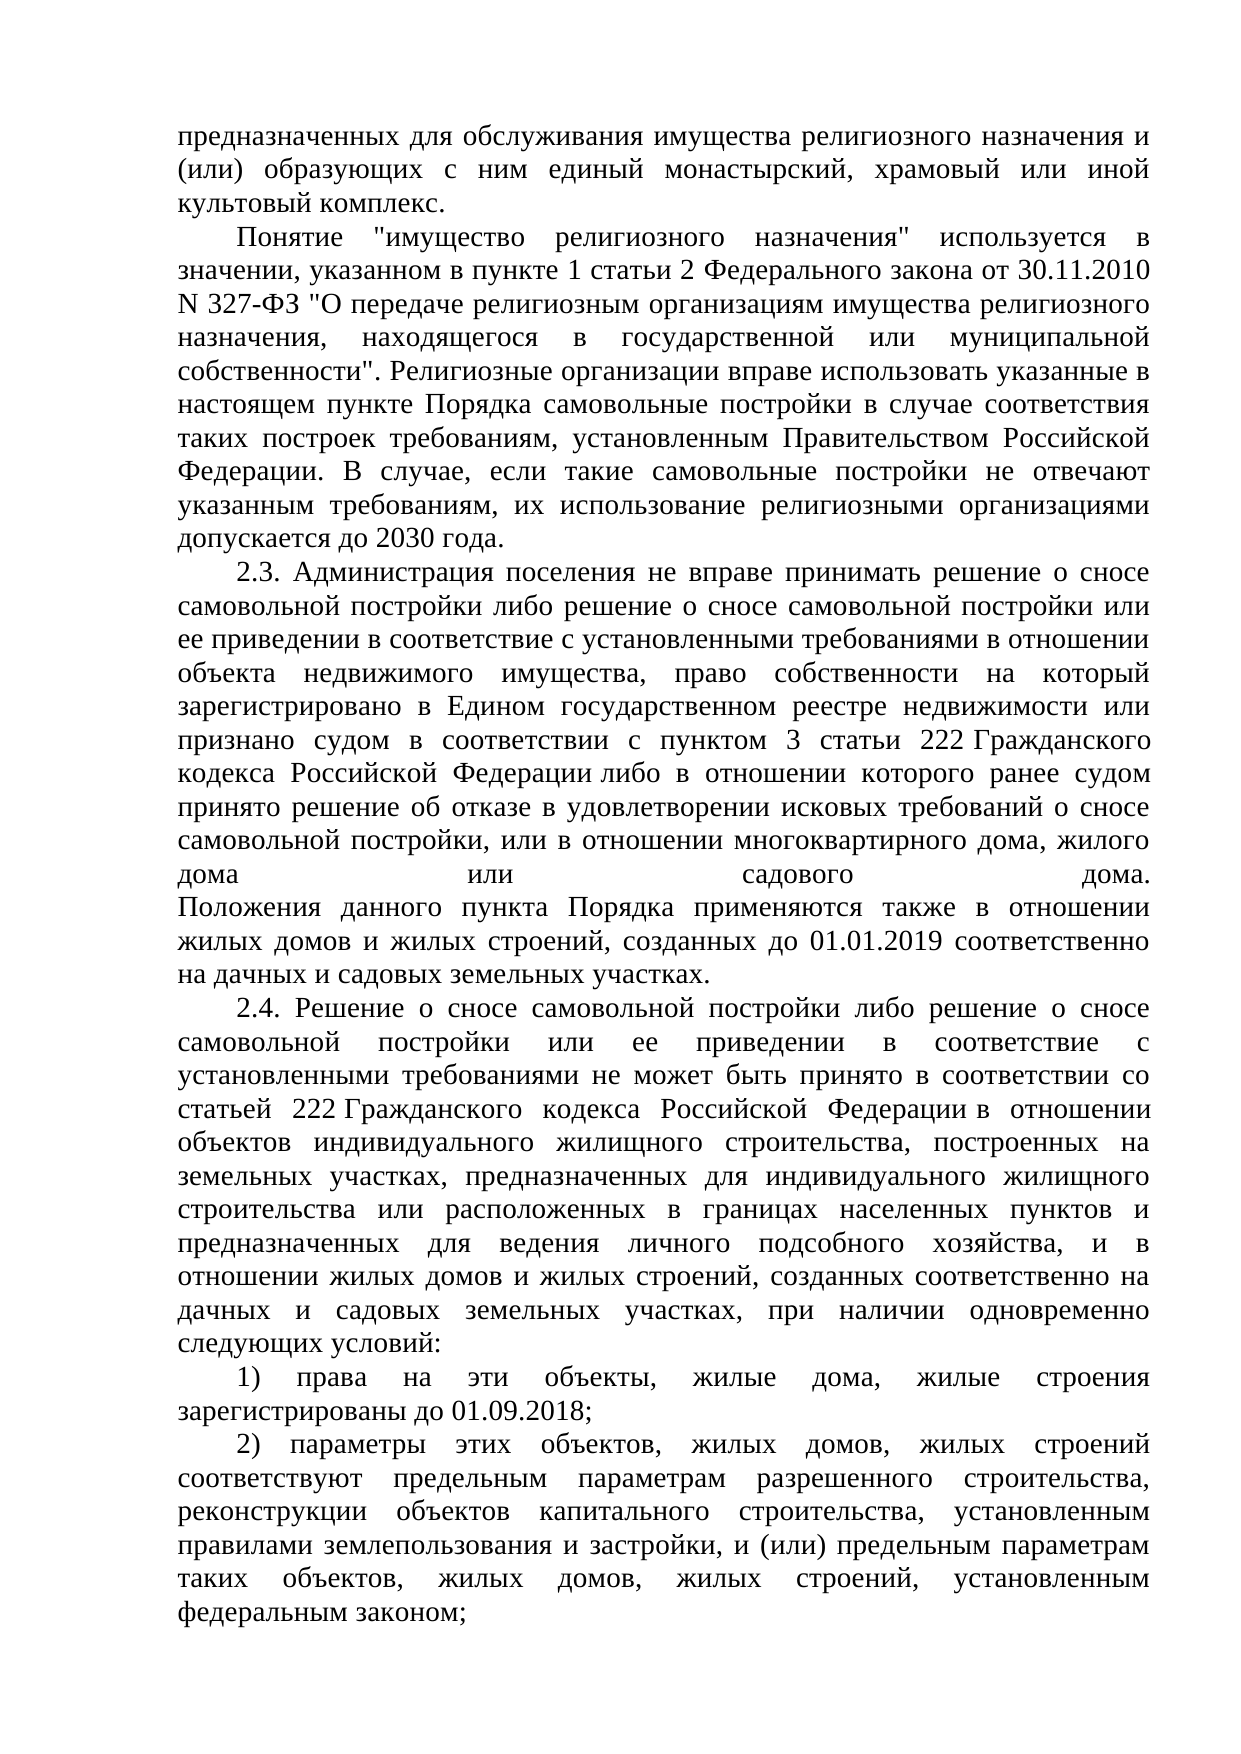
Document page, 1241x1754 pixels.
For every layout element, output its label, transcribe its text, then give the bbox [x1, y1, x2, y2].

text 1) права на эти объекты, жилые дома, жилые строения зарегистрированы до 01.09.2018; [177, 1359, 1152, 1426]
text 2) параметры этих объектов, жилых домов, жилых строений соответствуют предельным параметрам разрешенного строительства, реконструкции объектов капитального строительства, установленным правилами землепользования и застройки, и (или) предельным параметрам таких объектов, жилых домов, жилых строений, установленным федеральным законом; [177, 1426, 1152, 1627]
text 2.4. Решение о сносе самовольной постройки либо решение о сносе самовольной постройки или ее приведении в соответствие с установленными требованиями не может быть принято в соответствии со статьей 222 Гражданского кодекса Российской Федерации в отношении объектов индивидуального жилищного строительства, построенных на земельных участках, предназначенных для индивидуального жилищного строительства или расположенных в границах населенных пунктов и предназначенных для ведения личного подсобного хозяйства, и в отношении жилых домов и жилых строений, созданных соответственно на дачных и садовых земельных участках, при наличии одновременно следующих условий: [177, 990, 1152, 1359]
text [177, 118, 1152, 219]
text 2.3. Администрация поселения не вправе принимать решение о сносе самовольной постройки либо решение о сносе самовольной постройки или ее приведении в соответствие с установленными требованиями в отношении объекта недвижимого имущества, право собственности на который зарегистрировано в Едином государственном реестре недвижимости или признано судом в соответствии с пунктом 3 статьи 222 Гражданского кодекса Российской Федерации либо в отношении которого ранее судом принято решение об отказе в удовлетворении исковых требований о сносе самовольной постройки, или в отношении многоквартирного дома, жилого дома или садового дома. Положения данного пункта Порядка применяются также в отношении жилых домов и жилых строений, созданных до 01.01.2019 соответственно на дачных и садовых земельных участках. [177, 554, 1152, 990]
text Понятие "имущество религиозного назначения" используется в значении, указанном в пункте 1 статьи 2 Федерального закона от 30.11.2010 N 327-ФЗ "О передаче религиозным организациям имущества религиозного назначения, находящегося в государственной или муниципальной собственности". Религиозные организации вправе использовать указанные в настоящем пункте Порядка самовольные постройки в случае соответствия таких построек требованиям, установленным Правительством Российской Федерации. В случае, если такие самовольные постройки не отвечают указанным требованиям, их использование религиозными организациями допускается до 2030 года. [177, 219, 1152, 554]
